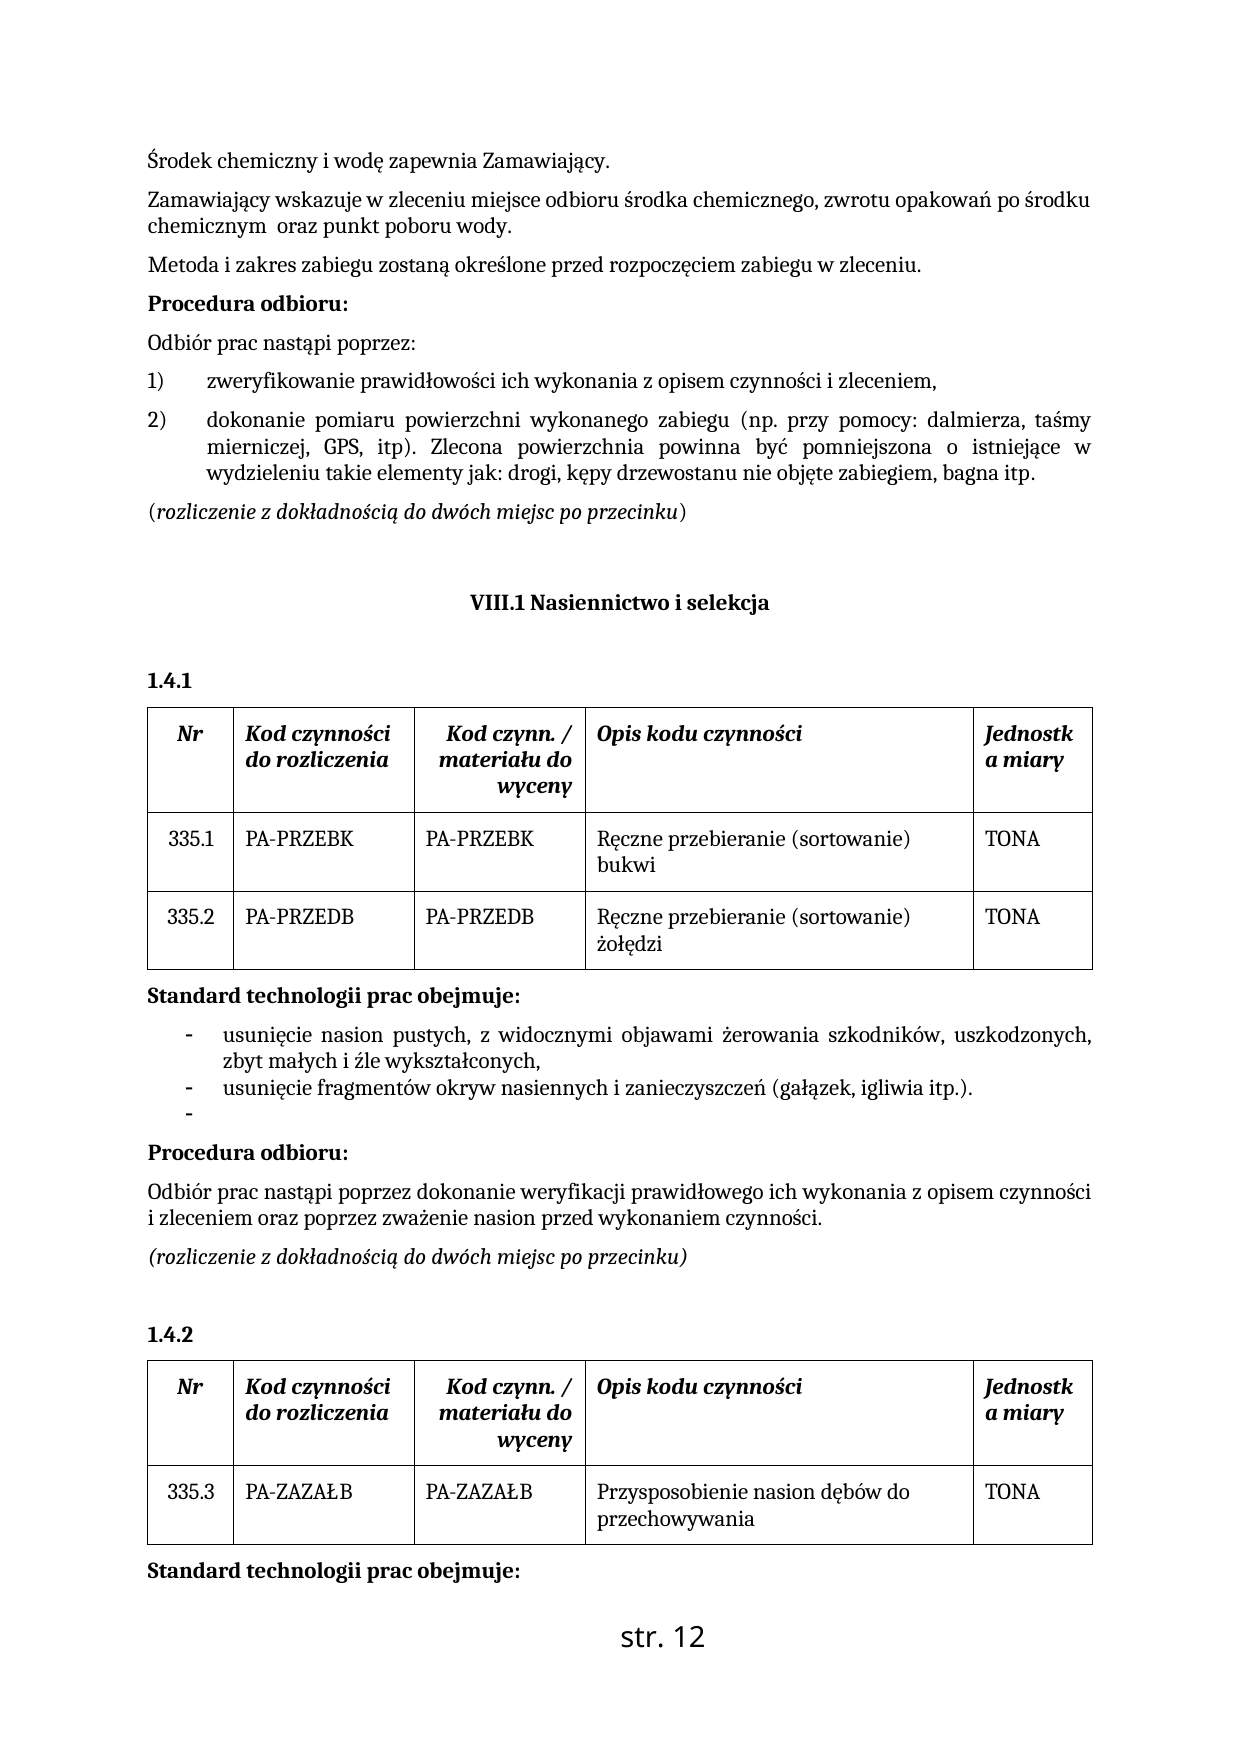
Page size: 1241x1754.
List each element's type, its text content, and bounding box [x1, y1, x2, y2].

text 1) zweryfikowanie prawidłowości ich wykonania z opisem czynności i zleceniem, [148, 368, 1093, 394]
table_cell 335.1 [148, 813, 233, 891]
table_cell 335.3 [148, 1466, 233, 1544]
text Procedura odbioru: [148, 291, 1093, 317]
text Metoda i zakres zabiegu zostaną określone przed rozpoczęciem zabiegu w zleceniu. [148, 252, 1093, 278]
text Standard technologii prac obejmuje: [148, 983, 1093, 1009]
table_header Kod czynności do rozliczenia [234, 708, 414, 812]
table_cell PA-PRZEDB [234, 892, 414, 969]
table_cell TONA [974, 892, 1092, 969]
table_cell PA-PRZEBK [234, 813, 414, 891]
table_cell PA-ZAZAŁB [234, 1466, 414, 1544]
text Środek chemiczny i wodę zapewnia Zamawiający. [148, 148, 1093, 174]
text Standard technologii prac obejmuje: [148, 1558, 1093, 1584]
table_header Nr [148, 708, 233, 812]
table_cell TONA [974, 1466, 1092, 1544]
text 1.4.1 [148, 668, 1093, 694]
table_header Nr [148, 1361, 233, 1465]
text 1.4.2 [148, 1321, 1093, 1348]
table_header Kod czynn. / materiału do wyceny [415, 708, 585, 812]
table_cell PA-ZAZAŁB [415, 1466, 585, 1544]
table_cell PA-PRZEDB [415, 892, 585, 969]
table_header Kod czynn. / materiału do wyceny [415, 1361, 585, 1465]
table_header Jednostka miary [974, 708, 1092, 812]
table_header Jednostka miary [974, 1361, 1092, 1465]
table_header Opis kodu czynności [586, 1361, 973, 1465]
text Odbiór prac nastąpi poprzez dokonanie weryfikacji prawidłowego ich wykonania z opisem czynności i zleceniem oraz poprzez zważenie nasion przed wykonaniem czynności. [148, 1178, 1093, 1231]
text Procedura odbioru: [148, 1140, 1093, 1166]
text 2) dokonanie pomiaru powierzchni wykonanego zabiegu (np. przy pomocy: dalmierza, taśmy mierniczej, GPS, itp). Zlecona powierzchnia powinna być pomniejszona o istniejące w wydzieleniu takie elementy jak: drogi, kępy drzewostanu nie objęte zabiegiem, bagna itp. [148, 407, 1093, 486]
text Zamawiający wskazuje w zleceniu miejsce odbioru środka chemicznego, zwrotu opakowań po środku chemicznym oraz punkt poboru wody. [148, 186, 1093, 239]
table_cell Ręczne przebieranie (sortowanie) bukwi [586, 813, 973, 891]
table_cell PA-PRZEBK [415, 813, 585, 891]
list usunięcie fragmentów okryw nasiennych i zanieczyszczeń (gałązek, igliwia itp.). [185, 1074, 1093, 1101]
table_cell Ręczne przebieranie (sortowanie) żołędzi [586, 892, 973, 969]
text (rozliczenie z dokładnością do dwóch miejsc po przecinku) [148, 499, 1093, 525]
table_cell 335.2 [148, 892, 233, 969]
table_cell Przysposobienie nasion dębów do przechowywania [586, 1466, 973, 1544]
text (rozliczenie z dokładnością do dwóch miejsc po przecinku) [148, 1244, 1093, 1270]
table_header Kod czynności do rozliczenia [234, 1361, 414, 1465]
table_header Opis kodu czynności [586, 708, 973, 812]
table_cell TONA [974, 813, 1092, 891]
list usunięcie nasion pustych, z widocznymi objawami żerowania szkodników, uszkodzonych, zbyt małych i źle wykształconych, [185, 1022, 1093, 1074]
text Odbiór prac nastąpi poprzez: [148, 329, 1093, 356]
text VIII.1 Nasiennictwo i selekcja [148, 590, 1093, 617]
